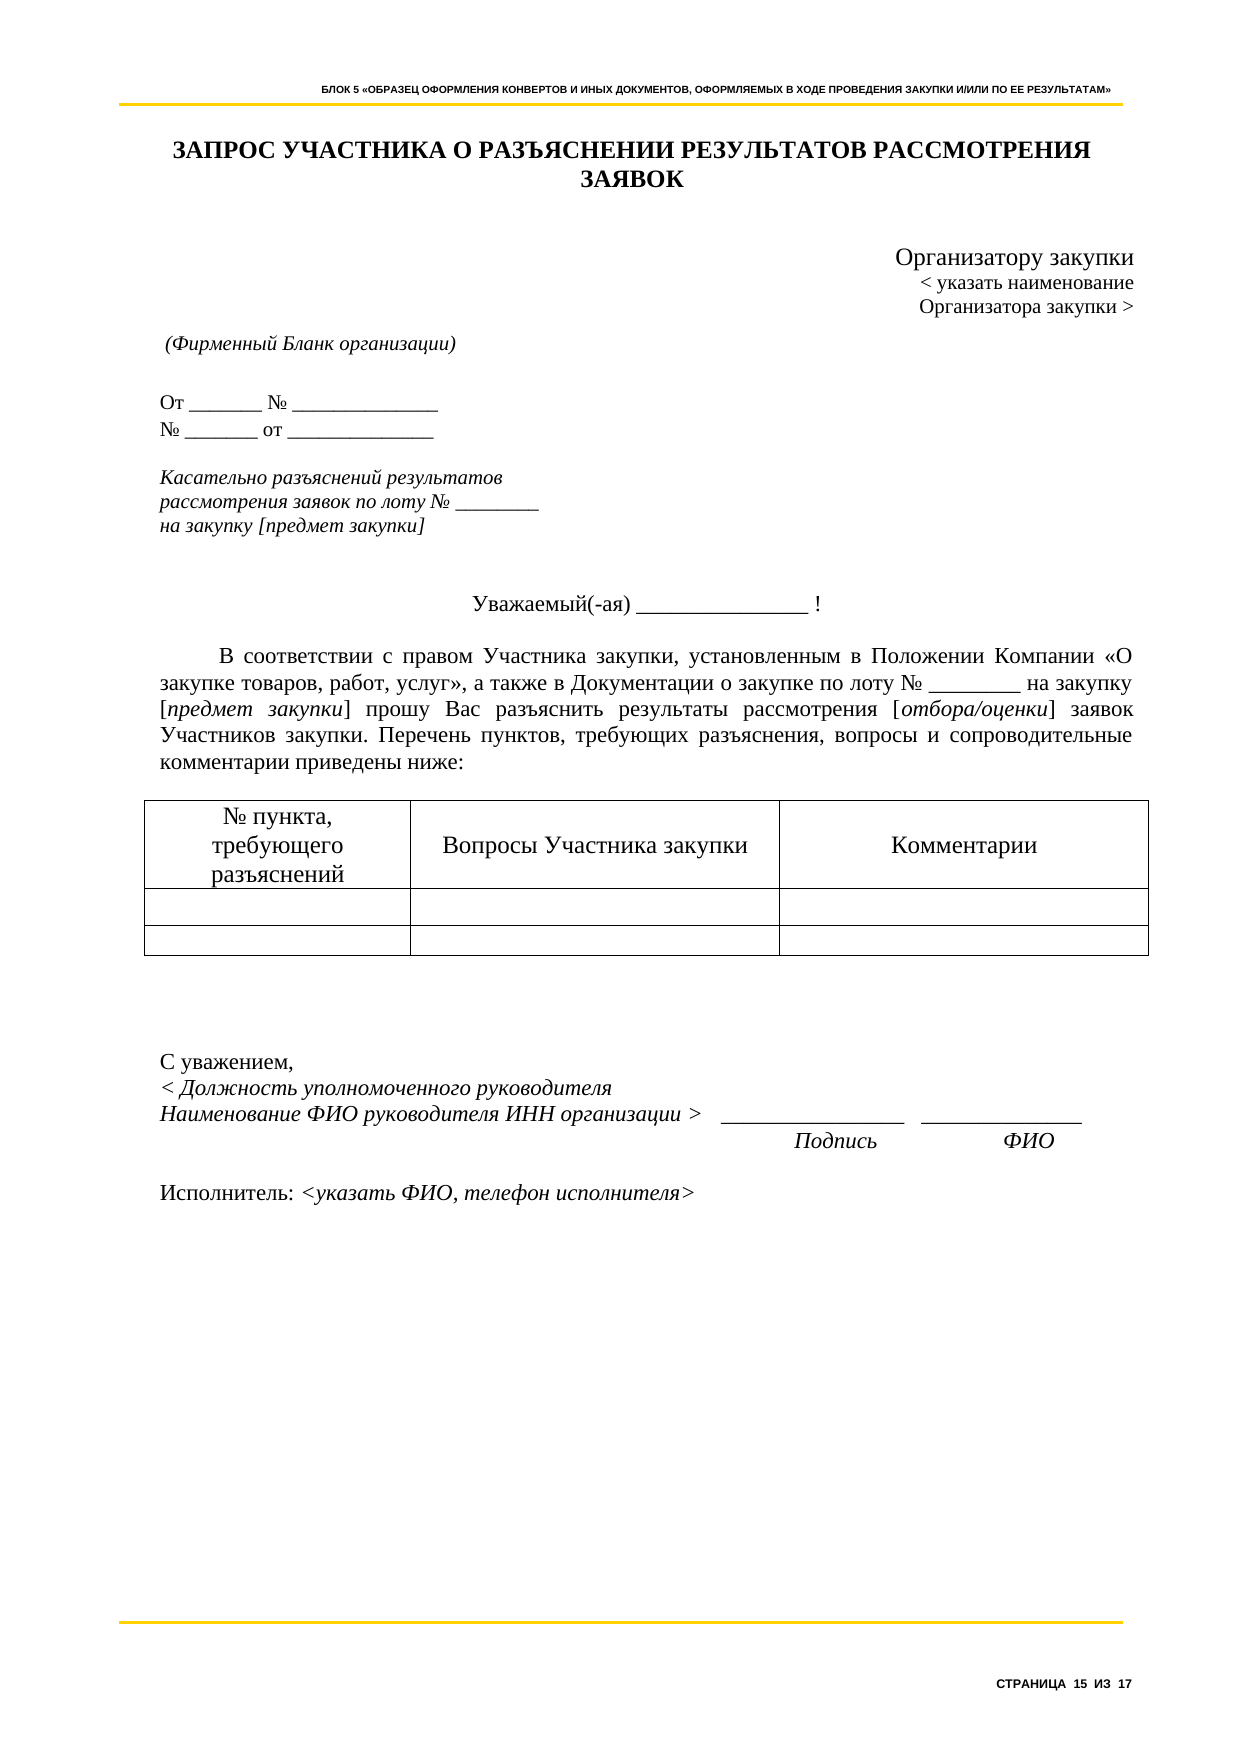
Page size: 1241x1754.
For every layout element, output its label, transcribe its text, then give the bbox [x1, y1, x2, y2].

list Уважаемый(-ая) _______________ ! [159, 589, 1134, 616]
list Подпись ФИО [159, 1127, 1134, 1153]
list С уважением, [159, 1048, 1134, 1074]
table_cell [145, 889, 410, 925]
list Касательно разъяснений результатов [159, 465, 1134, 489]
table_header Вопросы Участника закупки [411, 801, 779, 888]
list на закупку [предмет закупки] [159, 513, 1134, 537]
text Организатора закупки > [130, 294, 1134, 318]
list От _______ № ______________ [159, 379, 1134, 417]
table_cell [411, 889, 779, 925]
list № _______ от ______________ [159, 417, 1134, 441]
list Исполнитель: <указать ФИО, телефон исполнителя> [159, 1179, 1134, 1206]
text Запрос Участника о разъяснении результатов рассмотрения заявок [130, 135, 1134, 192]
text < указать наименование [130, 270, 1134, 294]
table_cell [411, 926, 779, 955]
table_cell [780, 926, 1148, 955]
list В соответствии с правом Участника закупки, установленным в Положении Компании «О закупке товаров, работ, услуг», а также в Документации о закупке по лоту № ________ на закупку [предмет закупки] прошу Вас разъяснить результаты рассмотрения [отбора/оценки] заявок Участников закупки. Перечень пунктов, требующих разъяснения, вопросы и сопроводительные комментарии приведены ниже: [159, 642, 1134, 774]
list (Фирменный Бланк организации) [159, 331, 1134, 355]
list < Должность уполномоченного руководителя [159, 1074, 1134, 1100]
table_cell [780, 889, 1148, 925]
list Наименование ФИО руководителя ИНН организации > ________________ ______________ [159, 1100, 1134, 1127]
text Организатору закупки [130, 242, 1134, 270]
table_header Комментарии [780, 801, 1148, 888]
table_cell [145, 926, 410, 955]
table_header № пункта, требующего разъяснений [145, 801, 410, 888]
list рассмотрения заявок по лоту № ________ [159, 489, 1134, 513]
